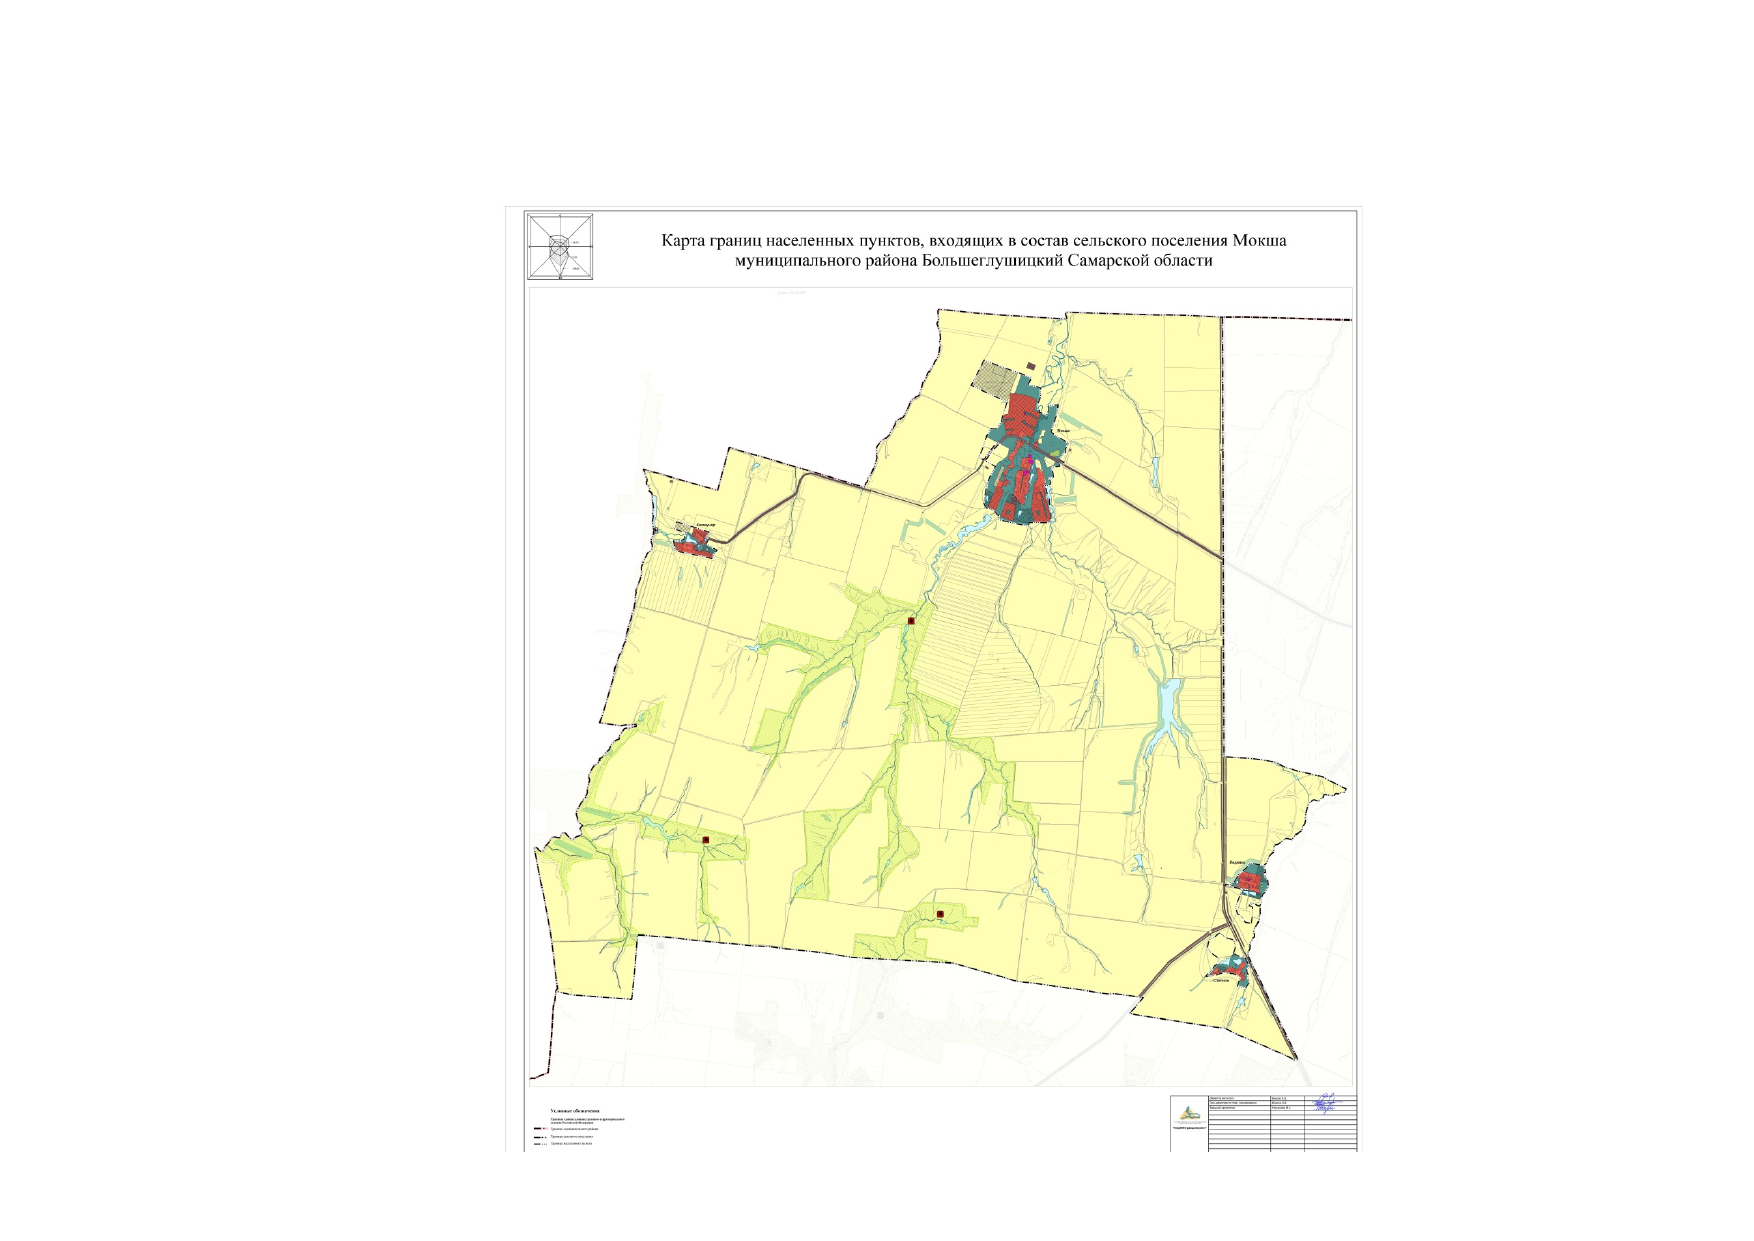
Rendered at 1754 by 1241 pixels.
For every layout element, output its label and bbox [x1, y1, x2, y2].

picture [500, 177, 1373, 1152]
